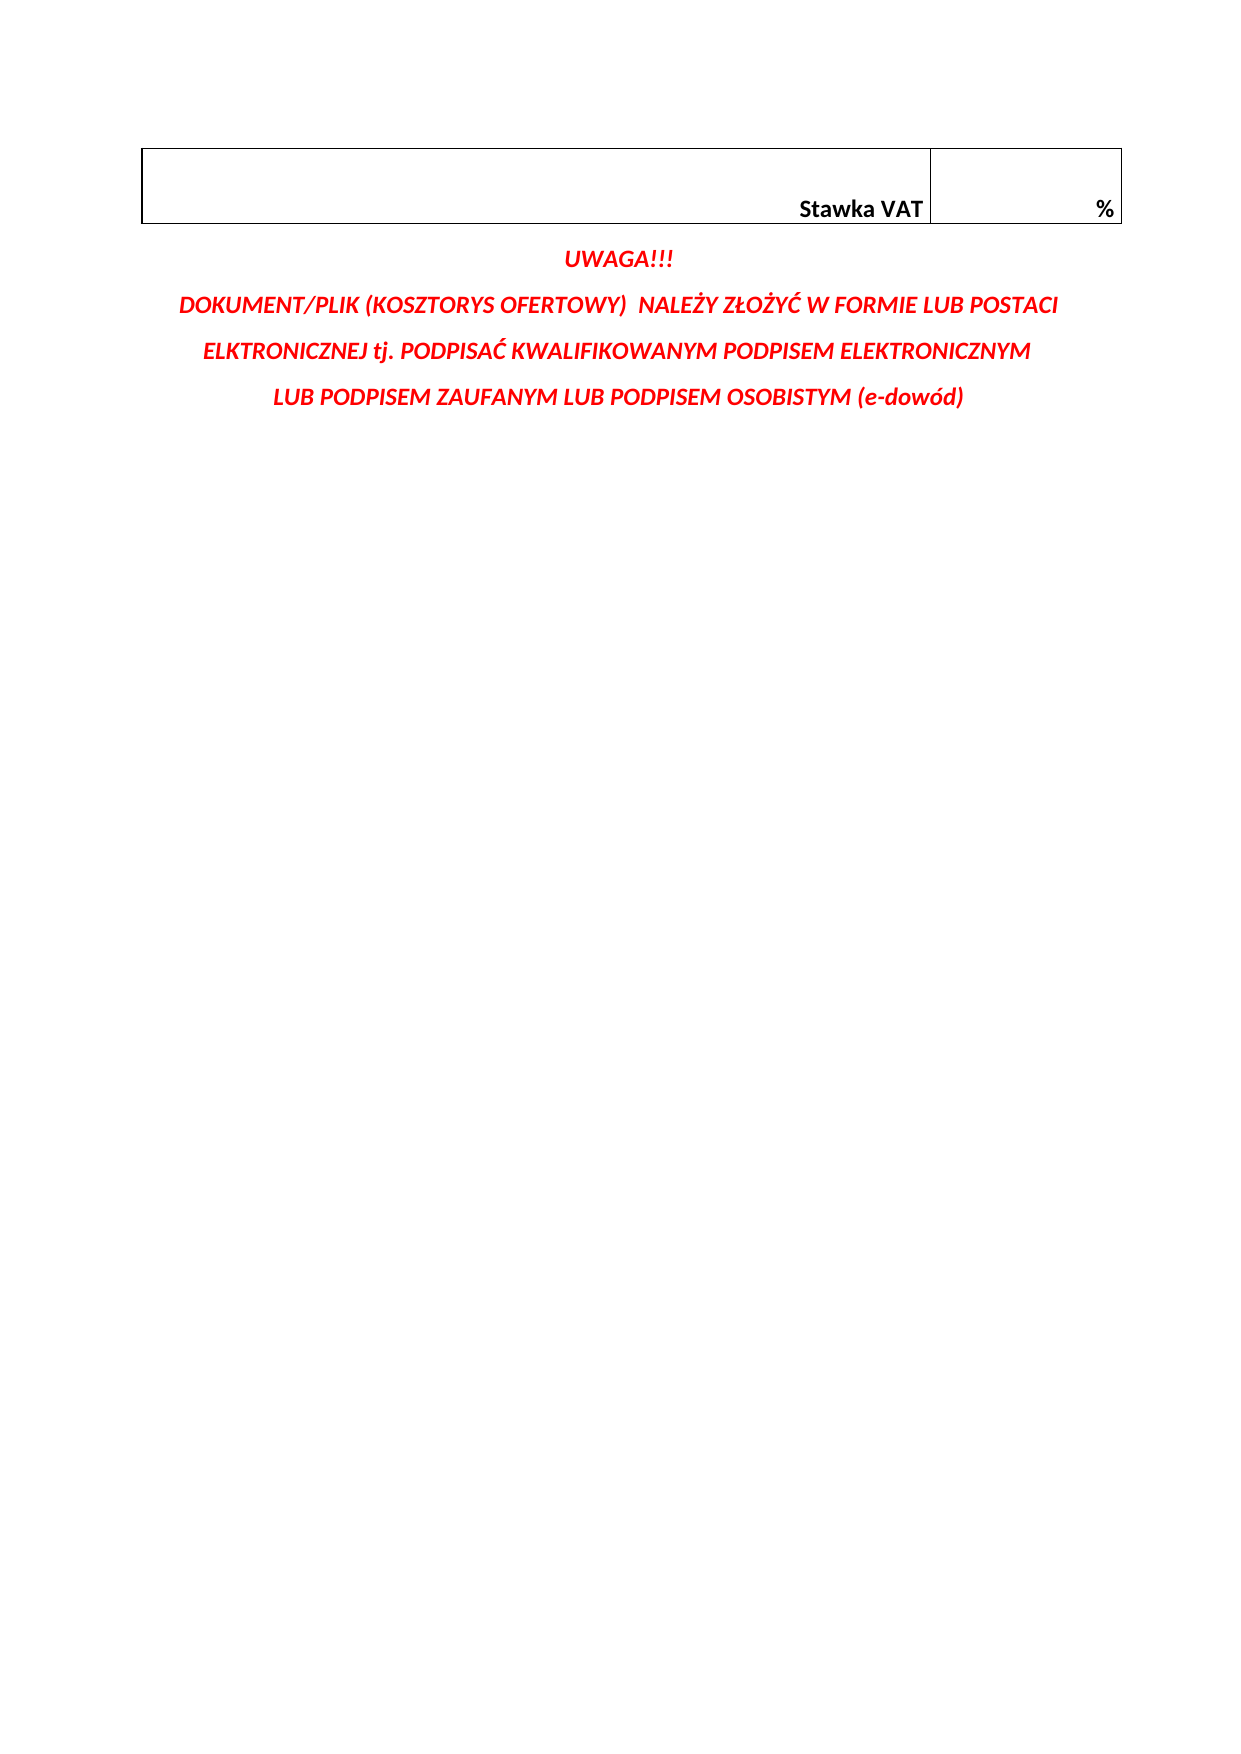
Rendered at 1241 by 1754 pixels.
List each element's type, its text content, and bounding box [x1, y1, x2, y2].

text UWAGA!!! [148, 243, 1093, 274]
text DOKUMENT/PLIK (KOSZTORYS OFERTOWY) NALEŻY ZŁOŻYĆ W FORMIE LUB POSTACI ELKTRONICZNEJ tj. PODPISAĆ KWALIFIKOWANYM PODPISEM ELEKTRONICZNYM LUB PODPISEM ZAUFANYM LUB PODPISEM OSOBISTYM (e-dowód) [148, 289, 1093, 411]
table_cell % [931, 149, 1121, 223]
table_cell Stawka VAT [143, 149, 930, 223]
